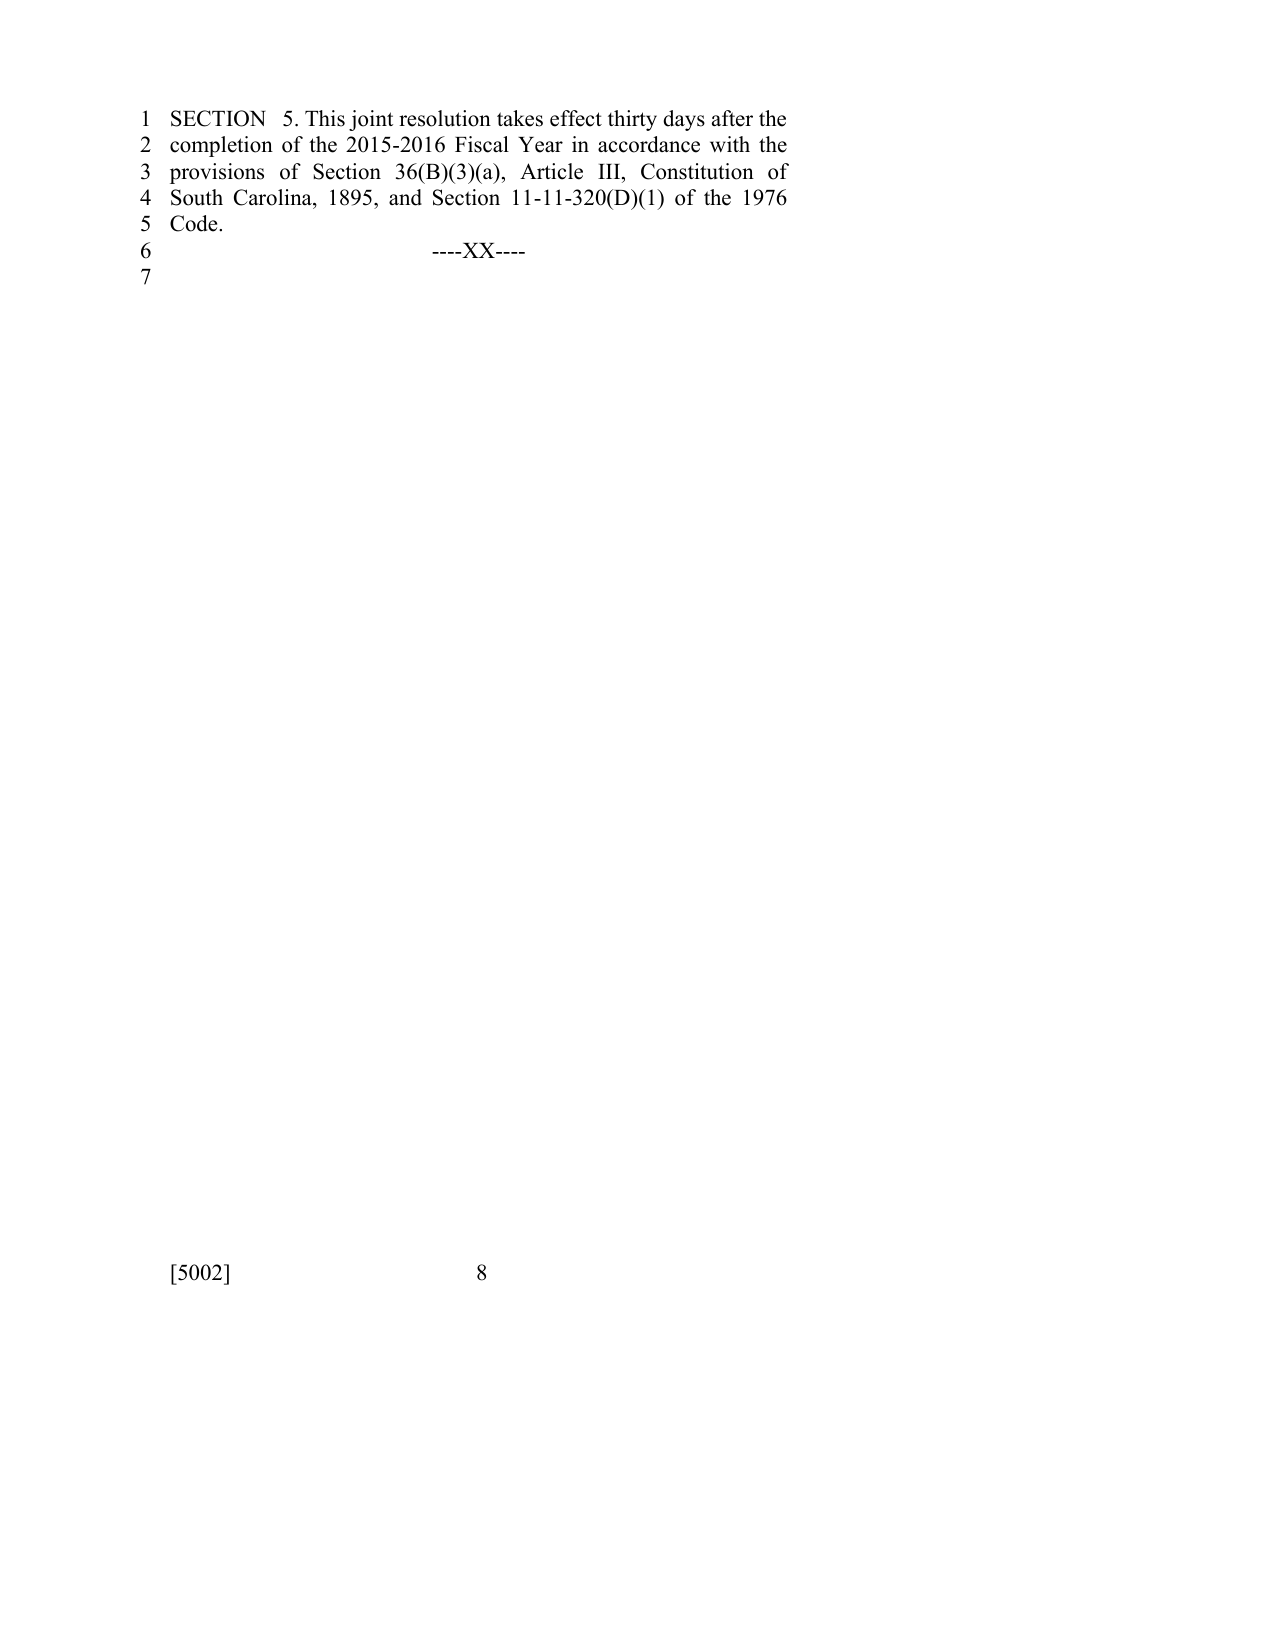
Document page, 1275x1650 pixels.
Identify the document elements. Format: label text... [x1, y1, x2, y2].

text SECTION 5. This joint resolution takes effect thirty days after the completion of the 2015-2016 Fiscal Year in accordance with the provisions of Section 36(B)(3)(a), Article III, Constitution of South Carolina, 1895, and Section 11-11-320(D)(1) of the 1976 Code. [169, 105, 787, 237]
text ----XX---- [169, 237, 787, 263]
